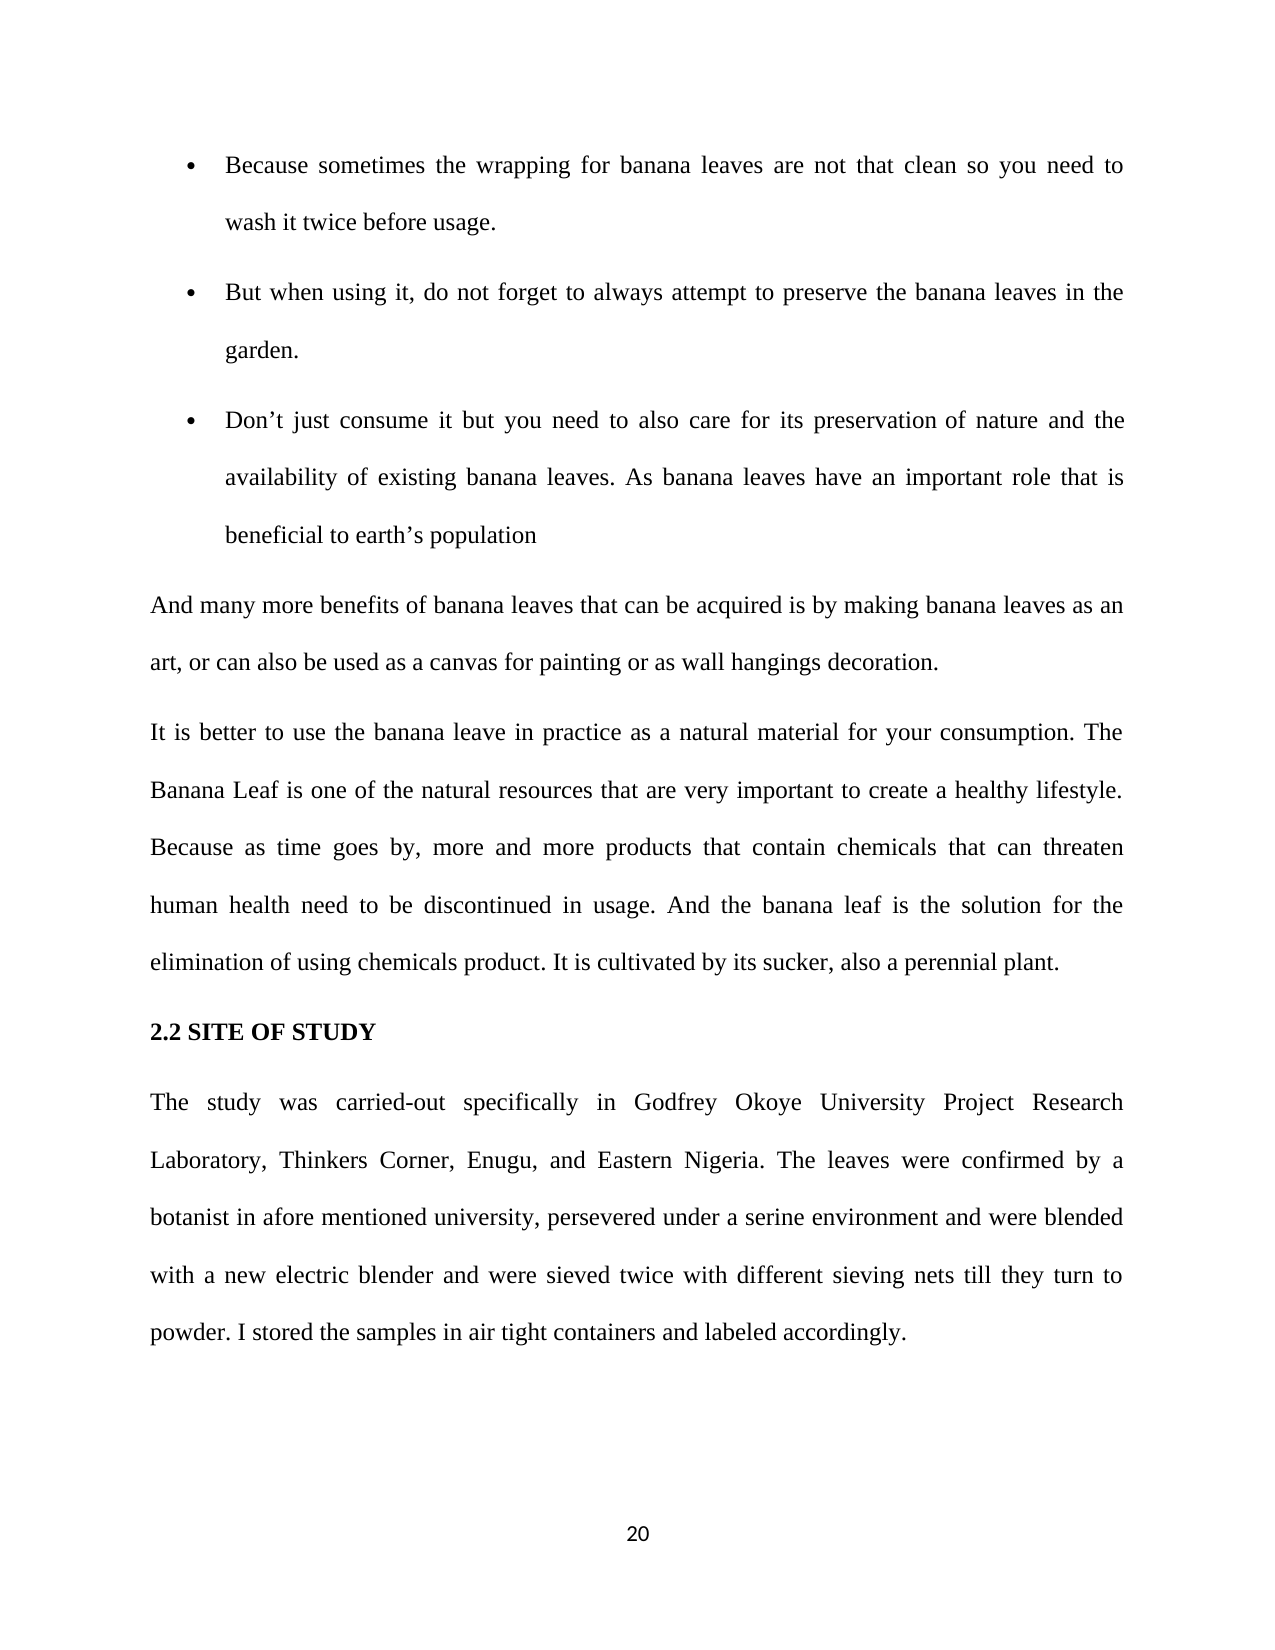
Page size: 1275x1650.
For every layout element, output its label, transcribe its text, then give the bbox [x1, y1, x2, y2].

list Because sometimes the wrapping for banana leaves are not that clean so you need to wash it twice before usage. [187, 150, 1125, 236]
text The study was carried-out specifically in Godfrey Okoye University Project Research Laboratory, Thinkers Corner, Enugu, and Eastern Nigeria. The leaves were confirmed by a botanist in afore mentioned university, persevered under a serine environment and were blended with a new electric blender and were sieved twice with different sieving nets till they turn to powder. I stored the samples in air tight containers and labeled accordingly. [150, 1087, 1125, 1346]
list Don’t just consume it but you need to also care for its preservation of nature and the availability of existing banana leaves. As banana leaves have an important role that is beneficial to earth’s population [187, 405, 1125, 549]
text It is better to use the banana leave in practice as a natural material for your consumption. The Banana Leaf is one of the natural resources that are very important to create a healthy lifestyle. Because as time goes by, more and more products that contain chemicals that can threaten human health need to be discontinued in usage. And the banana leaf is the solution for the elimination of using chemicals product. It is cultivated by its sucker, also a perennial plant. [150, 717, 1125, 976]
text 2.2 SITE OF STUDY [150, 1017, 1125, 1046]
list But when using it, do not forget to always attempt to preserve the banana leaves in the garden. [187, 277, 1125, 364]
text And many more benefits of banana leaves that can be acquired is by making banana leaves as an art, or can also be used as a canvas for painting or as wall hangings decoration. [150, 590, 1125, 676]
